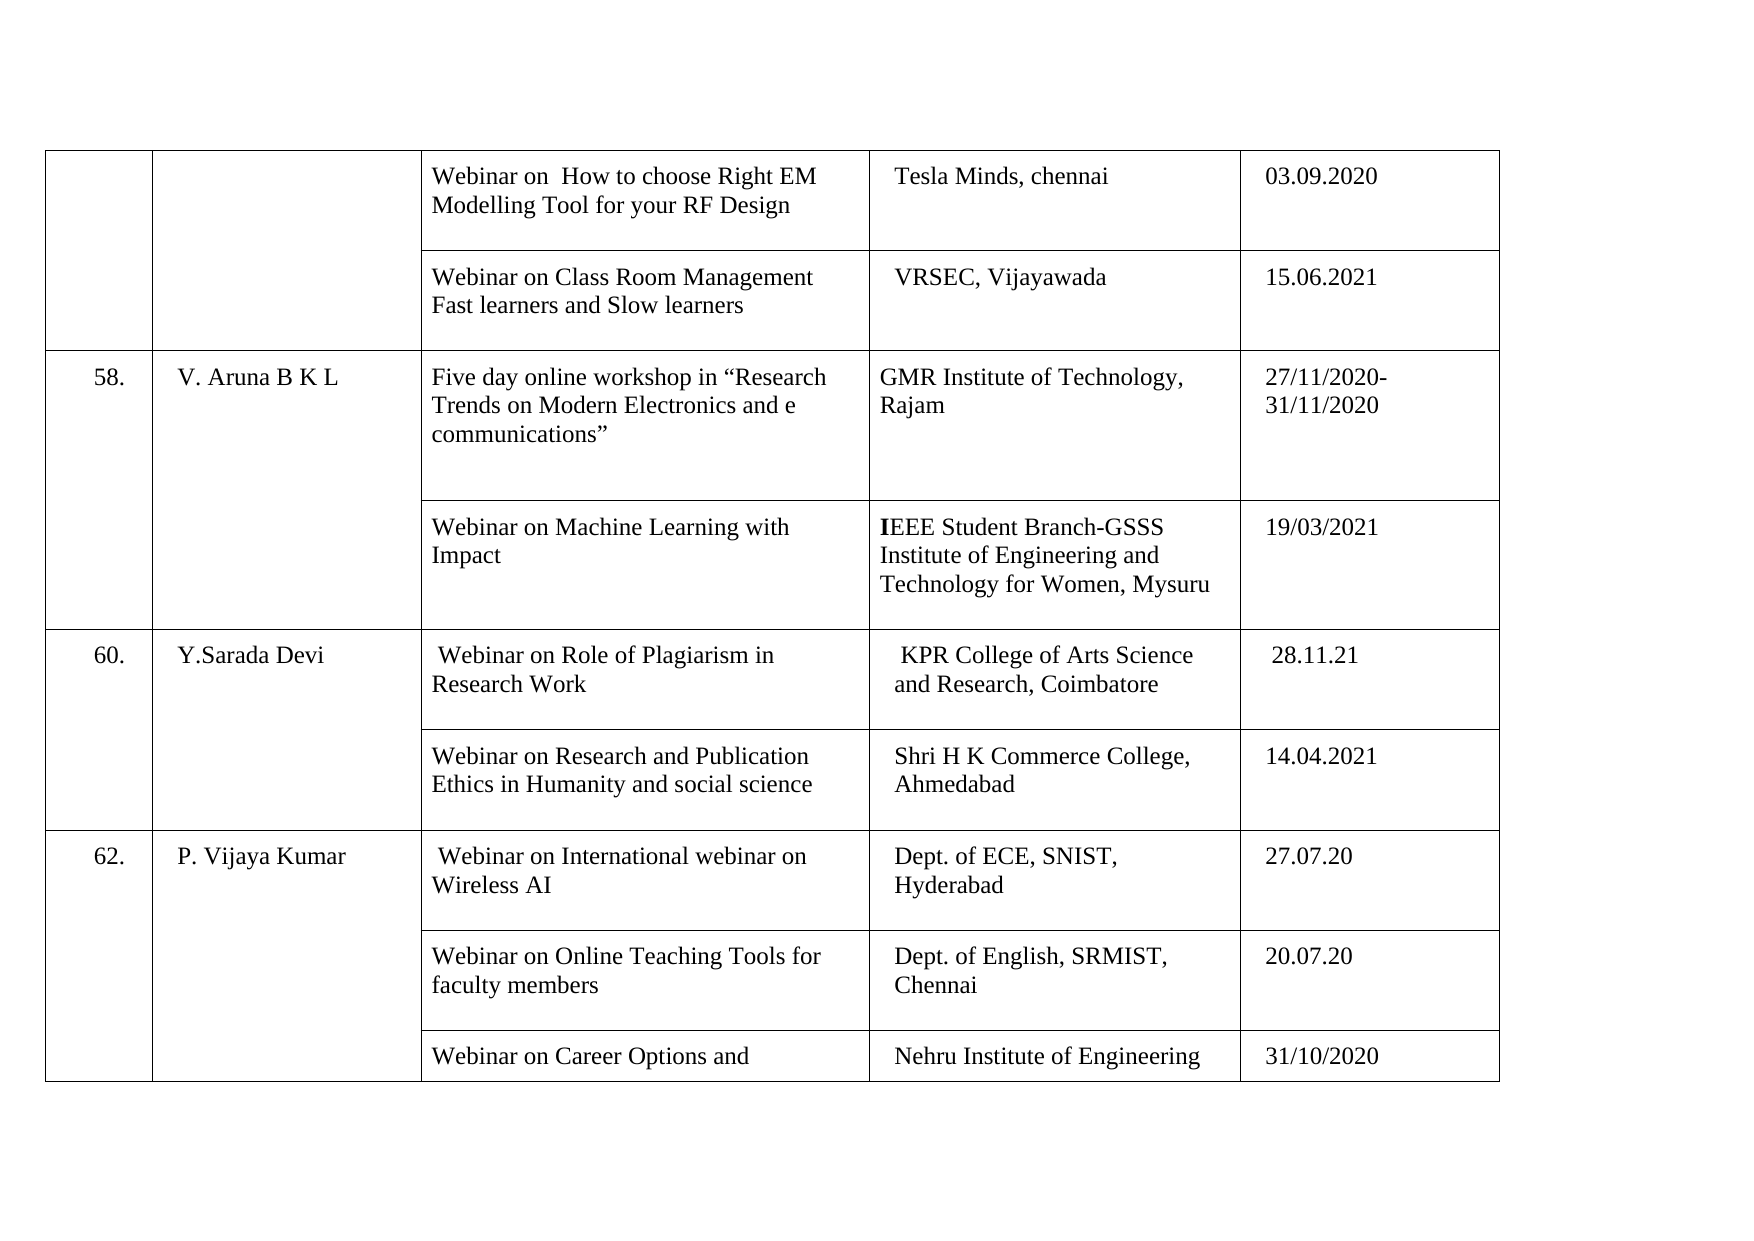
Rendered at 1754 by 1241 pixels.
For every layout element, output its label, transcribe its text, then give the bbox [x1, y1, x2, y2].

table_cell GMR Institute of Technology, Rajam [870, 351, 1240, 500]
table_cell Dept. of ECE, SNIST, Hyderabad [870, 831, 1240, 930]
table_cell VRSEC, Vijayawada [870, 251, 1240, 350]
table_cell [422, 1031, 869, 1081]
table_cell [46, 630, 152, 829]
table_cell 15.06.2021 [1241, 251, 1499, 350]
table_cell 20.07.20 [1241, 931, 1499, 1030]
table_cell Webinar on How to choose Right EM Modelling Tool for your RF Design [422, 151, 869, 250]
table_cell IEEE Student Branch-GSSS Institute of Engineering and Technology for Women, Mysuru [870, 501, 1240, 629]
table_cell 27/11/2020-31/11/2020 [1241, 351, 1499, 500]
table_cell Y.Sarada Devi [153, 630, 421, 829]
table_cell 28.11.21 [1241, 630, 1499, 729]
table_cell Tesla Minds, chennai [870, 151, 1240, 250]
table_cell 27.07.20 [1241, 831, 1499, 930]
table_cell 14.04.2021 [1241, 730, 1499, 829]
table_cell V. Aruna B K L [153, 351, 421, 629]
table_cell Webinar on Class Room Management Fast learners and Slow learners [422, 251, 869, 350]
table_cell KPR College of Arts Science and Research, Coimbatore [870, 630, 1240, 729]
table_cell 19/03/2021 [1241, 501, 1499, 629]
table_cell Webinar on Research and Publication Ethics in Humanity and social science [422, 730, 869, 829]
table_cell Webinar on Online Teaching Tools for faculty members [422, 931, 869, 1030]
table_cell [46, 151, 152, 350]
table_cell Dept. of English, SRMIST, Chennai [870, 931, 1240, 1030]
table_cell Five day online workshop in “Research Trends on Modern Electronics and e communications” [422, 351, 869, 500]
table_cell P. Vijaya Kumar [153, 831, 421, 1081]
table_cell Webinar on Machine Learning with Impact [422, 501, 869, 629]
table_cell Shri H K Commerce College, Ahmedabad [870, 730, 1240, 829]
table_cell Webinar on Role of Plagiarism in Research Work [422, 630, 869, 729]
table_cell Webinar on International webinar on Wireless AI [422, 831, 869, 930]
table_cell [870, 1031, 1240, 1081]
table_cell 03.09.2020 [1241, 151, 1499, 250]
table_cell [46, 351, 152, 629]
table_cell 31/10/2020 [1241, 1031, 1499, 1081]
table_cell [46, 831, 152, 1081]
